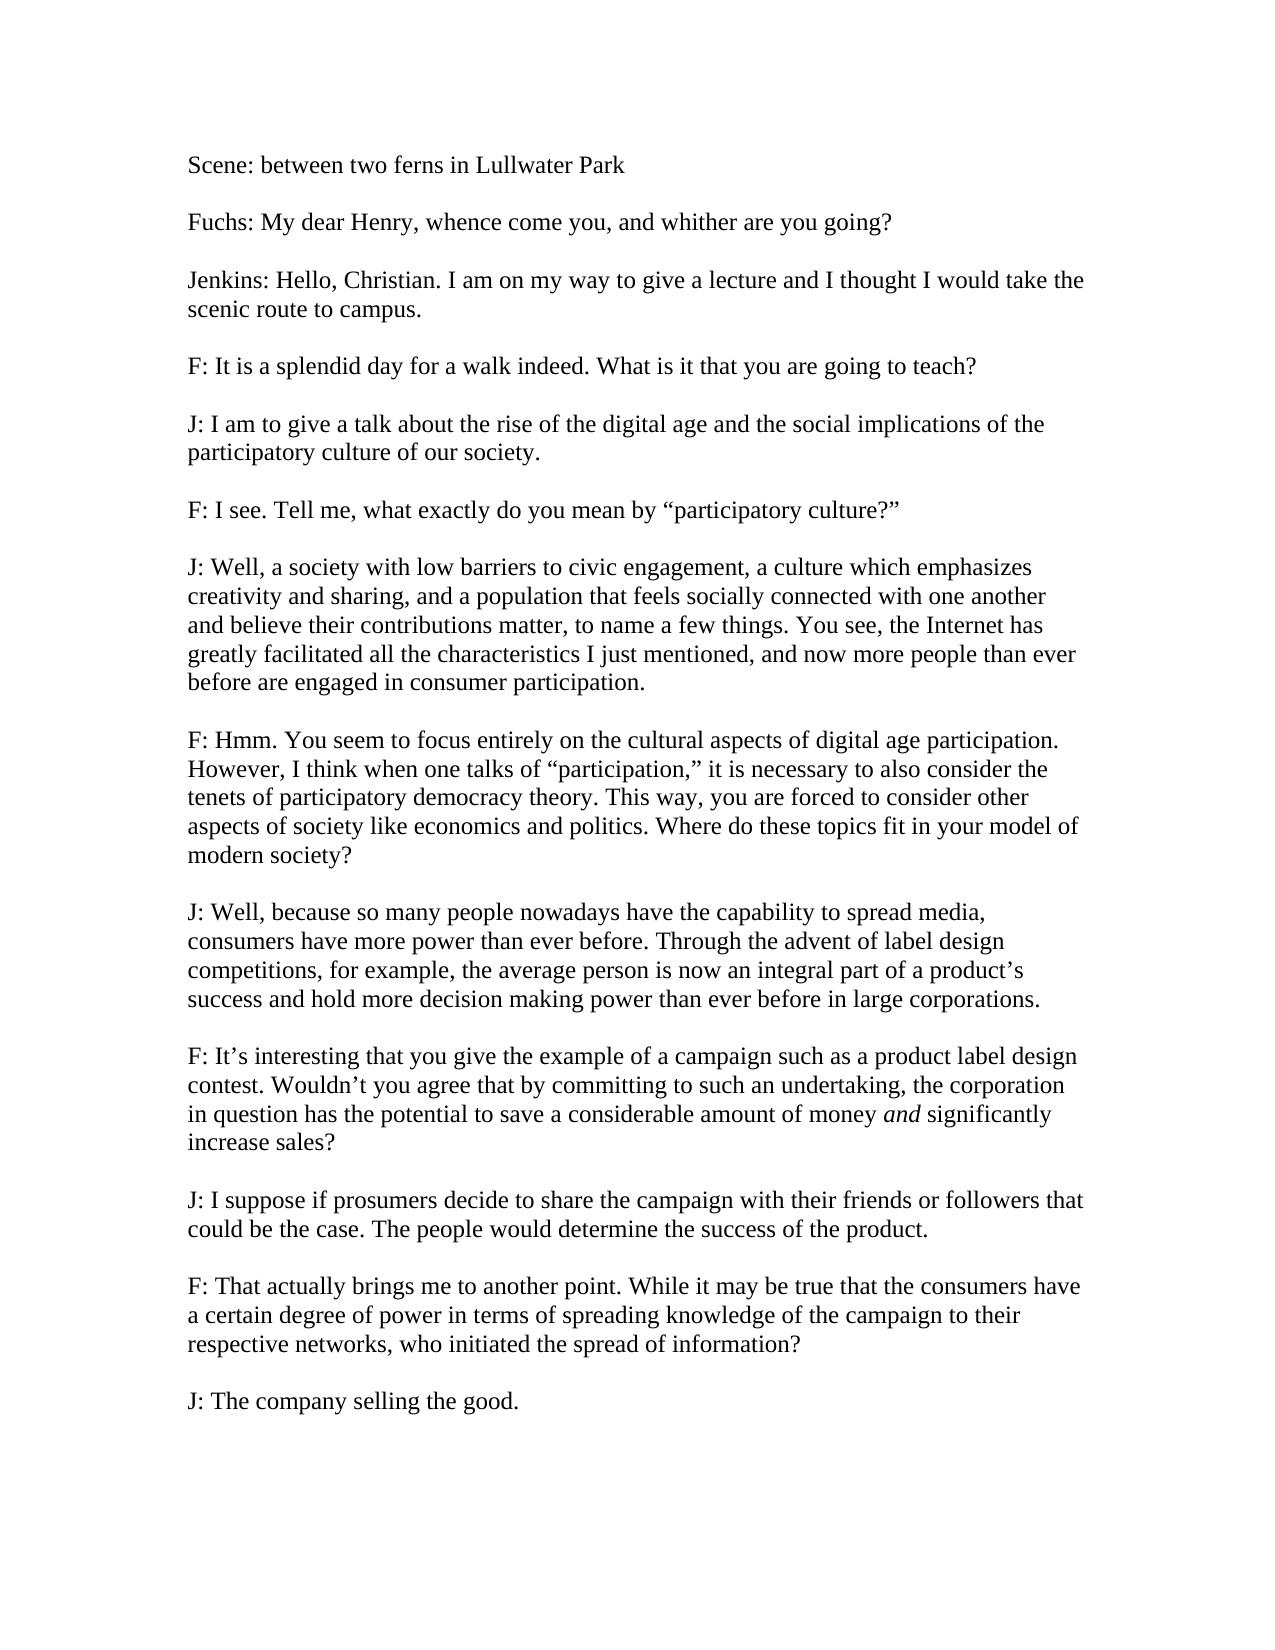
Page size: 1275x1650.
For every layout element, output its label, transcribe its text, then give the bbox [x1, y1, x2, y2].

text J: I suppose if prosumers decide to share the campaign with their friends or followers that could be the case. The people would determine the success of the product. [187, 1185, 1087, 1242]
text Fuchs: My dear Henry, whence come you, and whither are you going? [187, 207, 1087, 236]
text F: That actually brings me to another point. While it may be true that the consumers have a certain degree of power in terms of spreading knowledge of the campaign to their respective networks, who initiated the spread of information? [187, 1271, 1087, 1357]
text Jenkins: Hello, Christian. I am on my way to give a lecture and I thought I would take the scenic route to campus. [187, 265, 1087, 322]
text F: I see. Tell me, what exactly do you mean by “participatory culture?” [187, 495, 1087, 524]
text Scene: between two ferns in Lullwater Park [187, 150, 1087, 179]
text F: Hmm. You seem to focus entirely on the cultural aspects of digital age participation. However, I think when one talks of “participation,” it is necessary to also consider the tenets of participatory democracy theory. This way, you are forced to consider other aspects of society like economics and politics. Where do these topics fit in your model of modern society? [187, 725, 1087, 869]
text J: Well, because so many people nowadays have the capability to spread media, consumers have more power than ever before. Through the advent of label design competitions, for example, the average person is now an integral part of a product’s success and hold more decision making power than ever before in large corporations. [187, 897, 1087, 1012]
text J: The company selling the good. [187, 1386, 1087, 1415]
text F: It’s interesting that you give the example of a campaign such as a product label design contest. Wouldn’t you agree that by committing to such an undertaking, the corporation in question has the potential to save a considerable amount of money and significantly increase sales? [187, 1041, 1087, 1156]
text J: I am to give a talk about the rise of the digital age and the social implications of the participatory culture of our society. [187, 409, 1087, 466]
text J: Well, a society with low barriers to civic engagement, a culture which emphasizes creativity and sharing, and a population that feels socially connected with one another and believe their contributions matter, to name a few things. You see, the Internet has greatly facilitated all the characteristics I just mentioned, and now more people than ever before are engaged in consumer participation. [187, 552, 1087, 696]
text F: It is a splendid day for a walk indeed. What is it that you are going to teach? [187, 351, 1087, 380]
